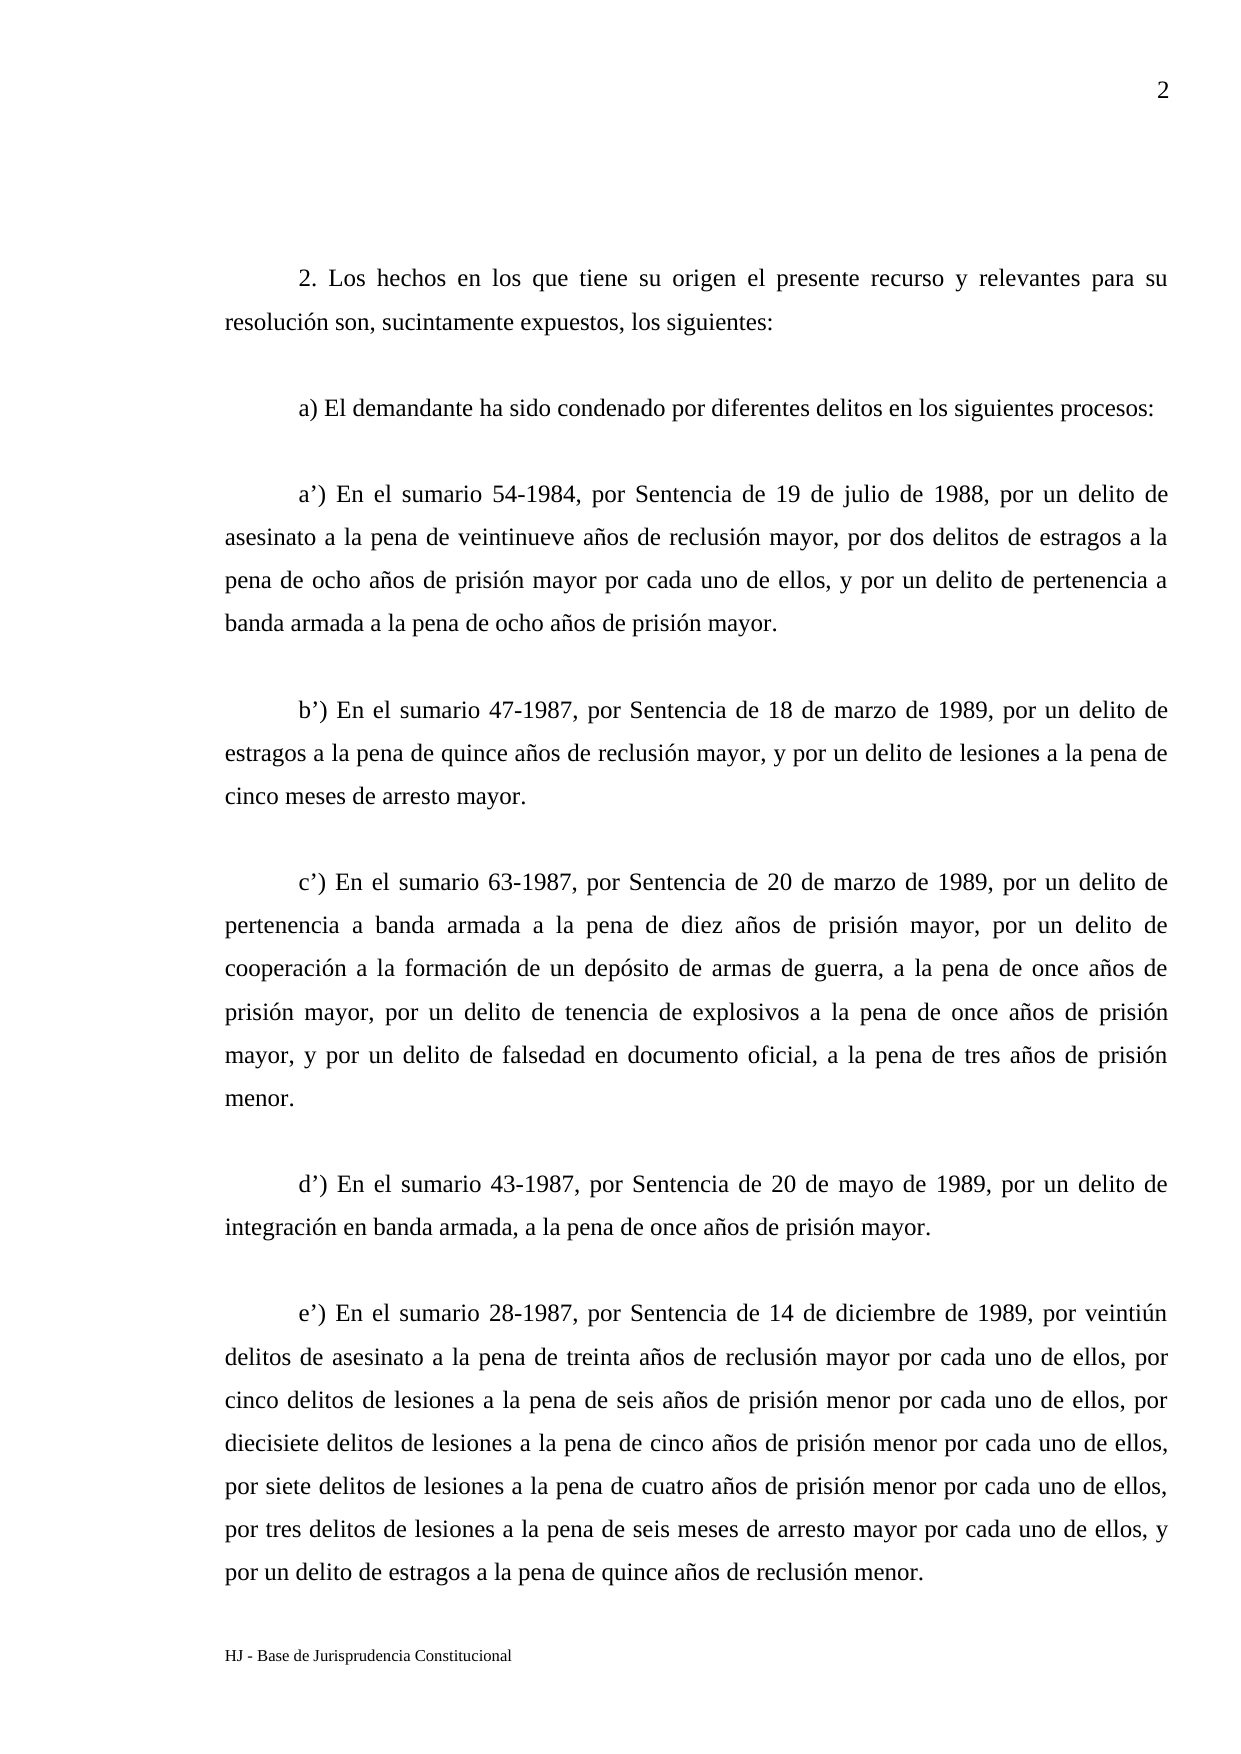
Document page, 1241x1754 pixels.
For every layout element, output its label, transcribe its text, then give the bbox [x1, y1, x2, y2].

text b’) En el sumario 47-1987, por Sentencia de 18 de marzo de 1989, por un delito de estragos a la pena de quince años de reclusión mayor, y por un delito de lesiones a la pena de cinco meses de arresto mayor. [224, 695, 1169, 810]
text a) El demandante ha sido condenado por diferentes delitos en los siguientes procesos: [224, 393, 1169, 422]
text d’) En el sumario 43-1987, por Sentencia de 20 de mayo de 1989, por un delito de integración en banda armada, a la pena de once años de prisión mayor. [224, 1169, 1169, 1241]
text a’) En el sumario 54-1984, por Sentencia de 19 de julio de 1988, por un delito de asesinato a la pena de veintinueve años de reclusión mayor, por dos delitos de estragos a la pena de ocho años de prisión mayor por cada uno de ellos, y por un delito de pertenencia a banda armada a la pena de ocho años de prisión mayor. [224, 479, 1169, 637]
text e’) En el sumario 28-1987, por Sentencia de 14 de diciembre de 1989, por veintiún delitos de asesinato a la pena de treinta años de reclusión mayor por cada uno de ellos, por cinco delitos de lesiones a la pena de seis años de prisión menor por cada uno de ellos, por diecisiete delitos de lesiones a la pena de cinco años de prisión menor por cada uno de ellos, por siete delitos de lesiones a la pena de cuatro años de prisión menor por cada uno de ellos, por tres delitos de lesiones a la pena de seis meses de arresto mayor por cada uno de ellos, y por un delito de estragos a la pena de quince años de reclusión menor. [224, 1298, 1169, 1586]
text c’) En el sumario 63-1987, por Sentencia de 20 de marzo de 1989, por un delito de pertenencia a banda armada a la pena de diez años de prisión mayor, por un delito de cooperación a la formación de un depósito de armas de guerra, a la pena de once años de prisión mayor, por un delito de tenencia de explosivos a la pena de once años de prisión mayor, y por un delito de falsedad en documento oficial, a la pena de tres años de prisión menor. [224, 867, 1169, 1112]
text 2. Los hechos en los que tiene su origen el presente recurso y relevantes para su resolución son, sucintamente expuestos, los siguientes: [224, 263, 1169, 335]
